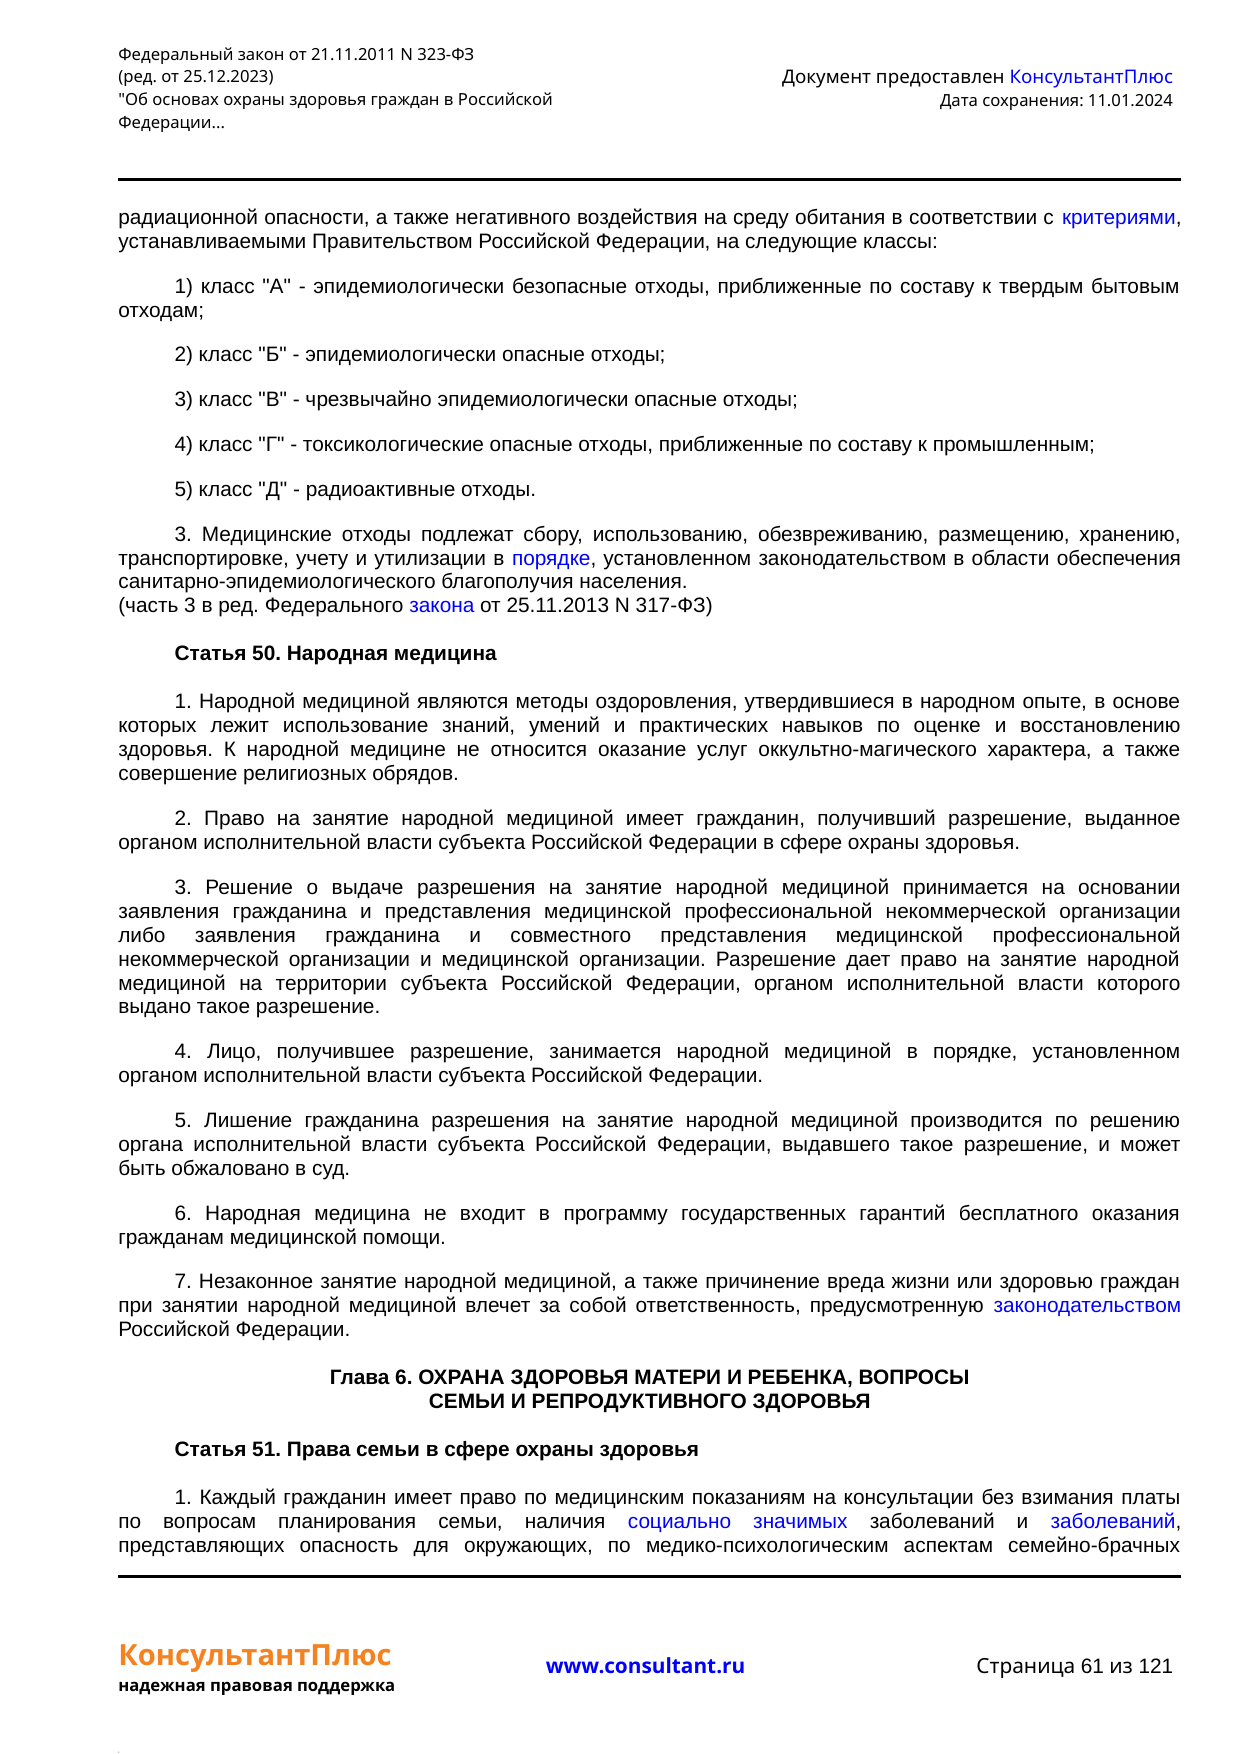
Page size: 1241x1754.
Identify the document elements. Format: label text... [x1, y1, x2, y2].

title Статья 50. Народная медицина [118, 641, 1181, 665]
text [118, 205, 1181, 253]
text 3. Решение о выдаче разрешения на занятие народной медициной принимается на основании заявления гражданина и представления медицинской профессиональной некоммерческой организации либо заявления гражданина и совместного представления медицинской профессиональной некоммерческой организации и медицинской организации. Разрешение дает право на занятие народной медициной на территории субъекта Российской Федерации, органом исполнительной власти которого выдано такое разрешение. [118, 874, 1181, 1018]
text 6. Народная медицина не входит в программу государственных гарантий бесплатного оказания гражданам медицинской помощи. [118, 1201, 1181, 1248]
title СЕМЬИ И РЕПРОДУКТИВНОГО ЗДОРОВЬЯ [118, 1389, 1181, 1413]
text 4) класс "Г" - токсикологические опасные отходы, приближенные по составу к промышленным; [118, 432, 1181, 456]
text 1) класс "А" - эпидемиологически безопасные отходы, приближенные по составу к твердым бытовым отходам; [118, 273, 1181, 321]
text 5. Лишение гражданина разрешения на занятие народной медициной производится по решению органа исполнительной власти субъекта Российской Федерации, выдавшего такое разрешение, и может быть обжаловано в суд. [118, 1108, 1181, 1180]
text (часть 3 в ред. Федерального закона от 25.11.2013 N 317-ФЗ) [118, 593, 1181, 617]
text 5) класс "Д" - радиоактивные отходы. [118, 477, 1181, 501]
text 3. Медицинские отходы подлежат сбору, использованию, обезвреживанию, размещению, хранению, транспортировке, учету и утилизации в порядке, установленном законодательством в области обеспечения санитарно-эпидемиологического благополучия населения. [118, 521, 1181, 593]
text 3) класс "В" - чрезвычайно эпидемиологически опасные отходы; [118, 387, 1181, 411]
text 1. Народной медициной являются методы оздоровления, утвердившиеся в народном опыте, в основе которых лежит использование знаний, умений и практических навыков по оценке и восстановлению здоровья. К народной медицине не относится оказание услуг оккультно-магического характера, а также совершение религиозных обрядов. [118, 689, 1181, 785]
text 4. Лицо, получившее разрешение, занимается народной медициной в порядке, установленном органом исполнительной власти субъекта Российской Федерации. [118, 1039, 1181, 1087]
text 7. Незаконное занятие народной медициной, а также причинение вреда жизни или здоровью граждан при занятии народной медициной влечет за собой ответственность, предусмотренную законодательством Российской Федерации. [118, 1269, 1181, 1341]
title Глава 6. ОХРАНА ЗДОРОВЬЯ МАТЕРИ И РЕБЕНКА, ВОПРОСЫ [118, 1365, 1181, 1389]
title Статья 51. Права семьи в сфере охраны здоровья [118, 1437, 1181, 1461]
text 2. Право на занятие народной медициной имеет гражданин, получивший разрешение, выданное органом исполнительной власти субъекта Российской Федерации в сфере охраны здоровья. [118, 806, 1181, 854]
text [118, 1485, 1181, 1557]
text 2) класс "Б" - эпидемиологически опасные отходы; [118, 342, 1181, 366]
